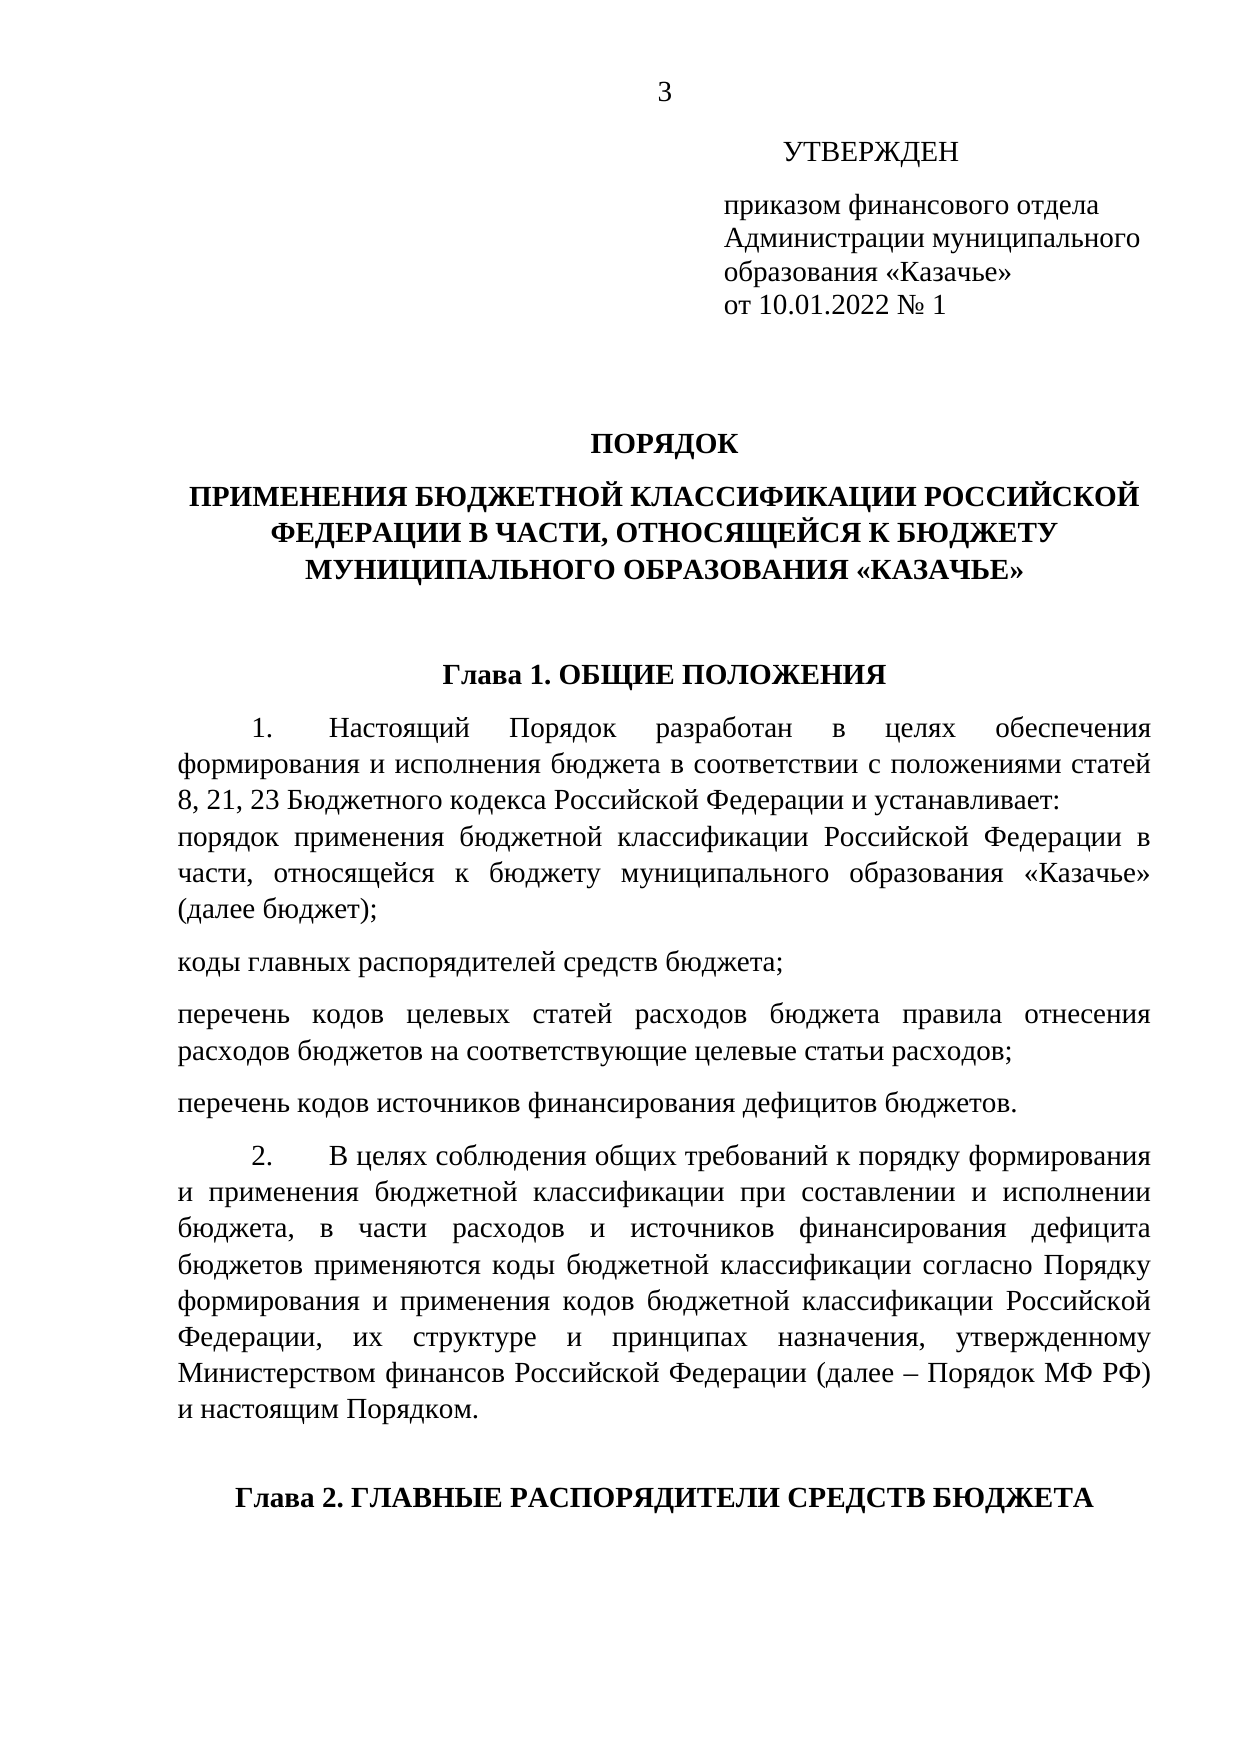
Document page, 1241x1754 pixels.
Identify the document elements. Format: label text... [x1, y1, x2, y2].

text перечень кодов источников финансирования дефицитов бюджетов. [177, 1086, 1152, 1119]
text ПРИМЕНЕНИЯ БЮДЖЕТНОЙ КЛАССИФИКАЦИИ РОССИЙСКОЙ ФЕДЕРАЦИИ В ЧАСТИ, ОТНОСЯЩЕЙСЯ К БЮДЖЕТУ МУНИЦИПАЛЬНОГО ОБРАЗОВАНИЯ «КАЗАЧЬЕ» [177, 479, 1152, 585]
text от 10.01.2022 № 1 [723, 287, 1152, 321]
text приказом финансового отдела Администрации муниципального образования «Казачье» [723, 187, 1152, 287]
text Глава 1. ОБЩИЕ ПОЛОЖЕНИЯ [177, 657, 1152, 691]
list Настоящий Порядок разработан в целях обеспечения формирования и исполнения бюджета в соответствии с положениями статей 8, 21, 23 Бюджетного кодекса Российской Федерации и устанавливает: [177, 710, 1152, 816]
list В целях соблюдения общих требований к порядку формирования и применения бюджетной классификации при составлении и исполнении бюджета, в части расходов и источников финансирования дефицита бюджетов применяются коды бюджетной классификации согласно Порядку формирования и применения кодов бюджетной классификации Российской Федерации, их структуре и принципах назначения, утвержденному Министерством финансов Российской Федерации (далее – Порядок МФ РФ) и настоящим Порядком. [177, 1138, 1152, 1425]
text УТВЕРЖДЕН [177, 118, 1152, 168]
text коды главных распорядителей средств бюджета; [177, 944, 1152, 977]
text перечень кодов целевых статей расходов бюджета правила отнесения расходов бюджетов на соответствующие целевые статьи расходов; [177, 997, 1152, 1066]
text ПОРЯДОК [177, 427, 1152, 460]
text порядок применения бюджетной классификации Российской Федерации в части, относящейся к бюджету муниципального образования «Казачье» (далее бюджет); [177, 819, 1152, 924]
text Глава 2. ГЛАВНЫЕ РАСПОРЯДИТЕЛИ СРЕДСТВ БЮДЖЕТА [177, 1480, 1152, 1514]
